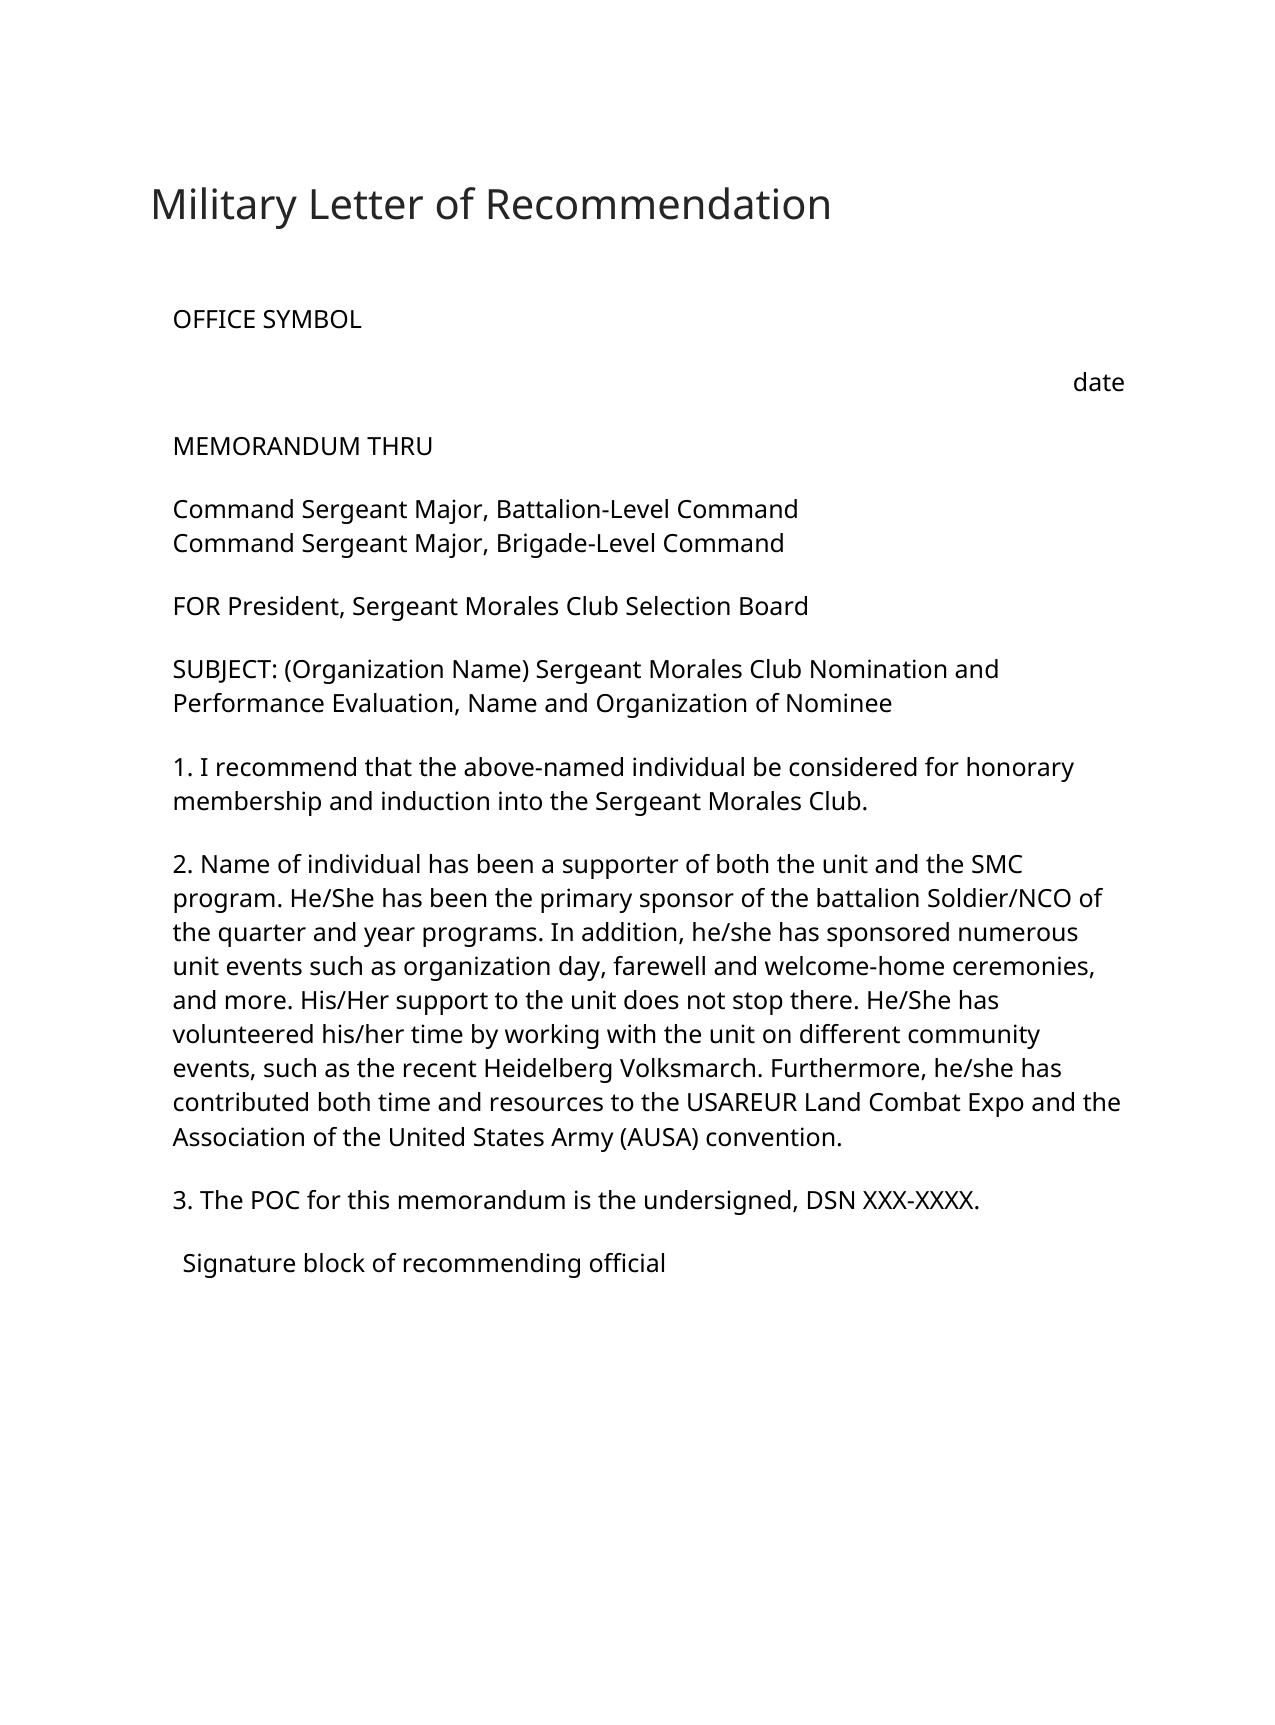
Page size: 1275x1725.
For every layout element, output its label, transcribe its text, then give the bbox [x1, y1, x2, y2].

text Signature block of recommending official [150, 1246, 1125, 1280]
text Command Sergeant Major, Battalion-Level Command Command Sergeant Major, Brigade-Level Command [172, 492, 1125, 560]
text SUBJECT: (Organization Name) Sergeant Morales Club Nomination and Performance Evaluation, Name and Organization of Nominee [172, 652, 1125, 720]
text 1. I recommend that the above-named individual be considered for honorary membership and induction into the Sergeant Morales Club. [172, 749, 1125, 817]
text 3. The POC for this memorandum is the undersigned, DSN XXX-XXXX. [172, 1182, 1125, 1216]
text OFFICE SYMBOL [172, 302, 1125, 336]
text MEMORANDUM THRU [172, 428, 1125, 462]
text Military Letter of Recommendation [150, 175, 1125, 232]
text date [172, 365, 1125, 399]
text 2. Name of individual has been a supporter of both the unit and the SMC program. He/She has been the primary sponsor of the battalion Soldier/NCO of the quarter and year programs. In addition, he/she has sponsored numerous unit events such as organization day, farewell and welcome-home ceremonies, and more. His/Her support to the unit does not stop there. He/She has volunteered his/her time by working with the unit on different community events, such as the recent Heidelberg Volksmarch. Furthermore, he/she has contributed both time and resources to the USAREUR Land Combat Expo and the Association of the United States Army (AUSA) convention. [172, 847, 1125, 1153]
text FOR President, Sergeant Morales Club Selection Board [172, 589, 1125, 623]
